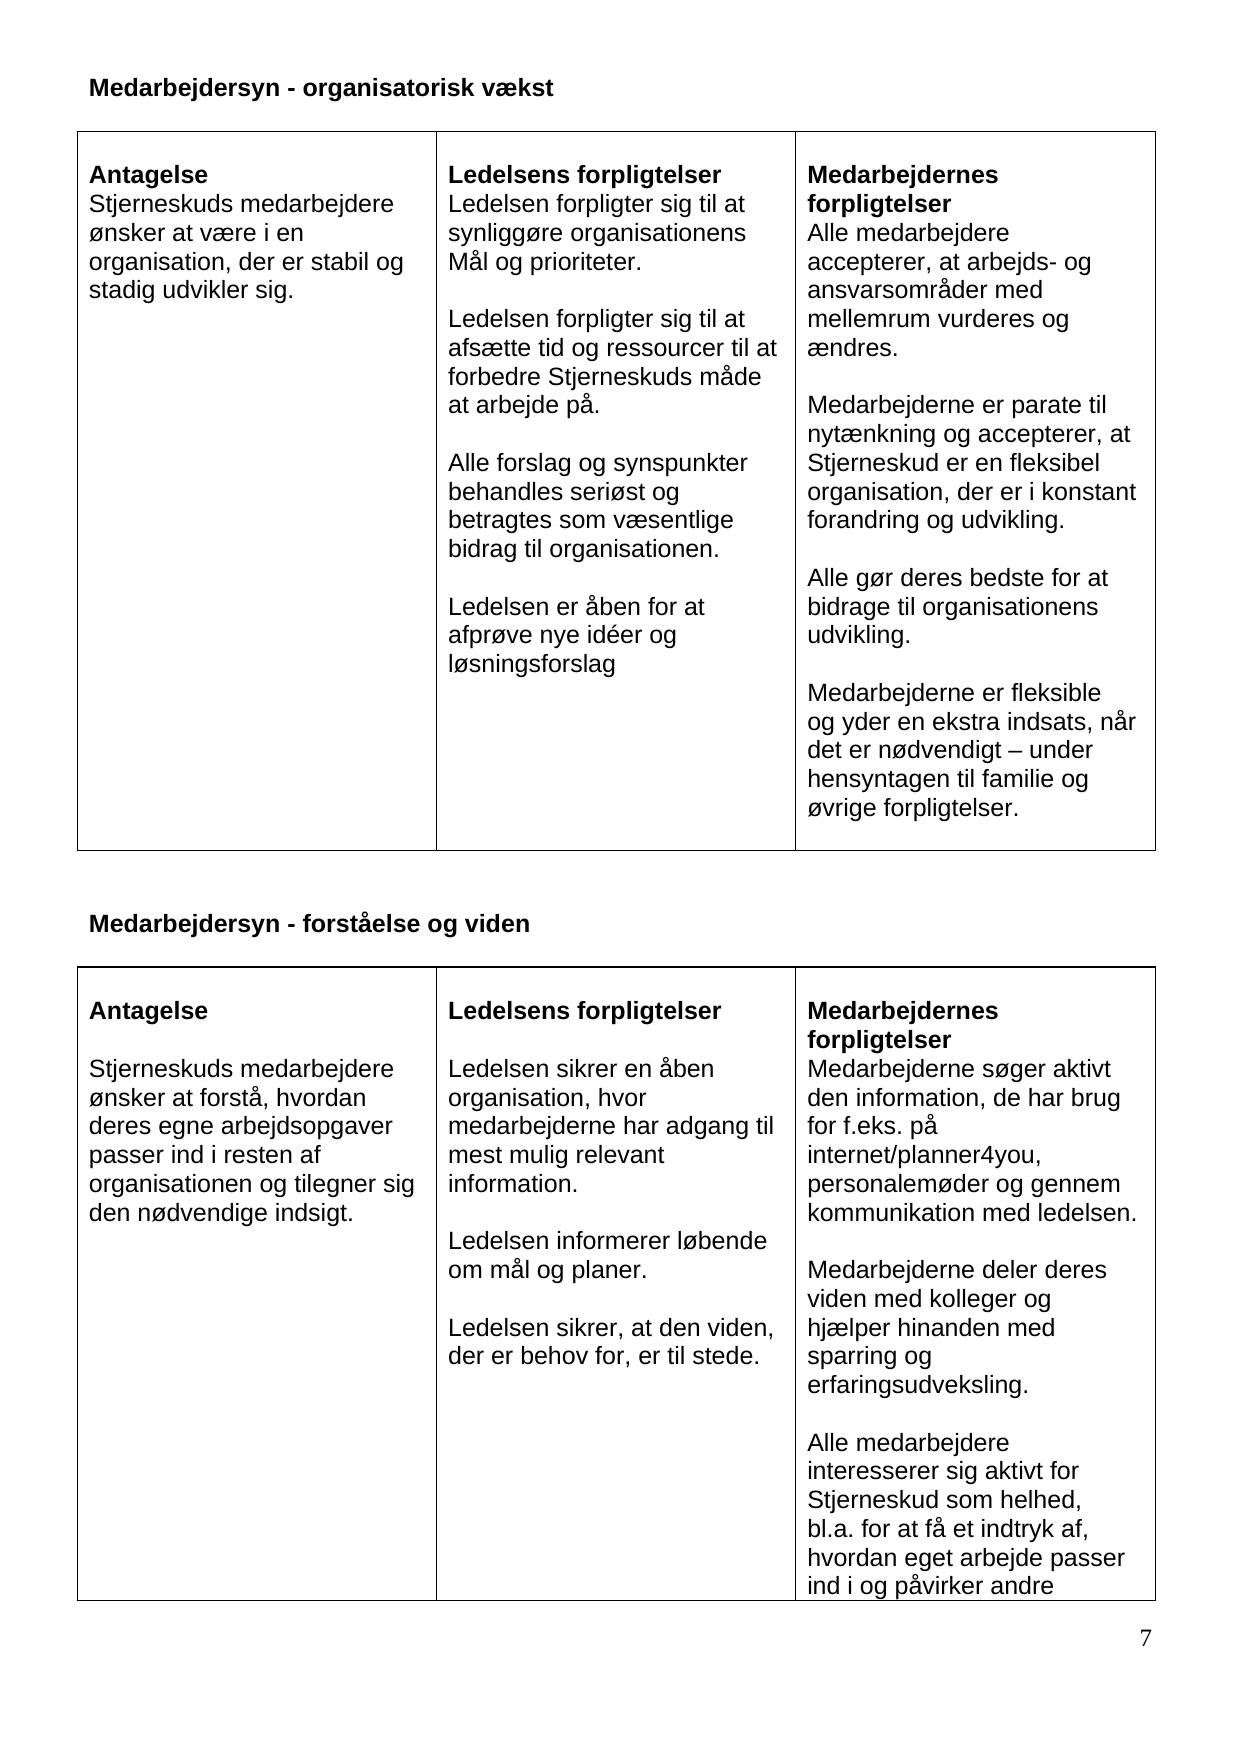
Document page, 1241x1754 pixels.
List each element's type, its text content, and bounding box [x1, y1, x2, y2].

text Medarbejdersyn - organisatorisk vækst [89, 73, 1152, 102]
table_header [796, 968, 1155, 1600]
text Medarbejdersyn - forståelse og viden [89, 909, 1152, 938]
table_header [78, 968, 436, 1600]
table_header Medarbejdernes forpligtelser Alle medarbejdere accepterer, at arbejds- og ansvarsområder med mellemrum vurderes og ændres. Medarbejderne er parate til nytænkning og accepterer, at Stjerneskud er en fleksibel organisation, der er i konstant forandring og udvikling. Alle gør deres bedste for at bidrage til organisationens udvikling. Medarbejderne er fleksible og yder en ekstra indsats, når det er nødvendigt – under hensyntagen til familie og øvrige forpligtelser. [796, 132, 1155, 850]
table_header Ledelsens forpligtelser Ledelsen forpligter sig til at synliggøre organisationens Mål og prioriteter. Ledelsen forpligter sig til at afsætte tid og ressourcer til at forbedre Stjerneskuds måde at arbejde på. Alle forslag og synspunkter behandles seriøst og betragtes som væsentlige bidrag til organisationen. Ledelsen er åben for at afprøve nye idéer og løsningsforslag [437, 132, 795, 850]
table_header Antagelse Stjerneskuds medarbejdere ønsker at være i en organisation, der er stabil og stadig udvikler sig. [78, 132, 436, 850]
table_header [437, 968, 795, 1600]
